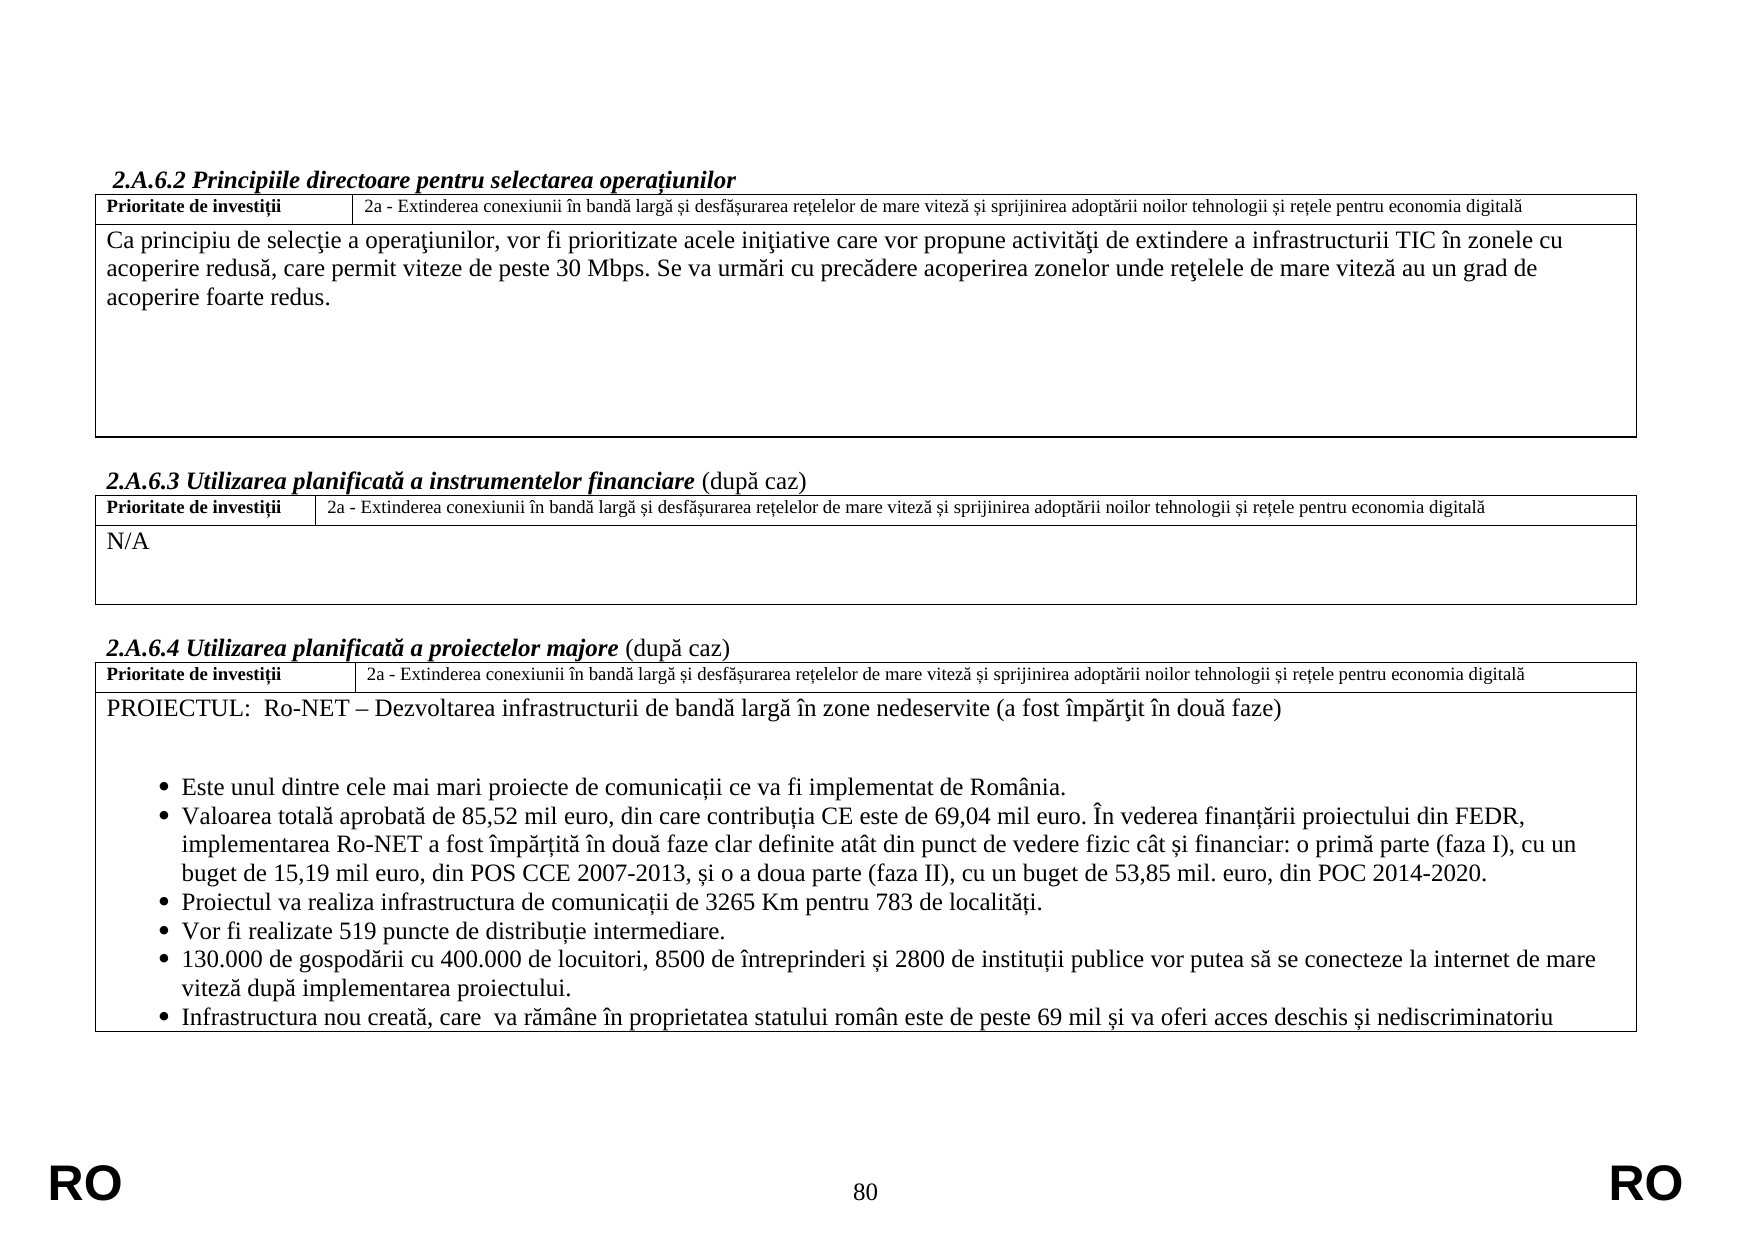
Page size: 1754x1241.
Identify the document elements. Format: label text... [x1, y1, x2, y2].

table_header Prioritate de investiții [96, 496, 315, 525]
table_header Prioritate de investiții [96, 195, 352, 224]
subtitle 2.A.6.2 Principiile directoare pentru selectarea operațiunilor [106, 165, 1647, 194]
table_header 2a - Extinderea conexiunii în bandă largă și desfășurarea rețelelor de mare viteză și sprijinirea adoptării noilor tehnologii și rețele pentru economia digitală [316, 496, 1636, 525]
table_header 2a - Extinderea conexiunii în bandă largă și desfășurarea rețelelor de mare viteză și sprijinirea adoptării noilor tehnologii și rețele pentru economia digitală [356, 663, 1636, 692]
table_header 2a - Extinderea conexiunii în bandă largă și desfășurarea rețelelor de mare viteză și sprijinirea adoptării noilor tehnologii și rețele pentru economia digitală [353, 195, 1636, 224]
table_cell N/A [96, 526, 1636, 604]
subtitle 2.A.6.3 Utilizarea planificată a instrumentelor financiare (după caz) [106, 466, 1647, 495]
table_header Prioritate de investiții [96, 663, 355, 692]
table_cell Ca principiu de selecţie a operaţiunilor, vor fi prioritizate acele iniţiative care vor propune activităţi de extindere a infrastructurii TIC în zonele cu acoperire redusă, care permit viteze de peste 30 Mbps. Se va urmări cu precădere acoperirea zonelor unde reţelele de mare viteză au un grad de acoperire foarte redus. [96, 225, 1636, 436]
subtitle 2.A.6.4 Utilizarea planificată a proiectelor majore (după caz) [106, 633, 1647, 662]
